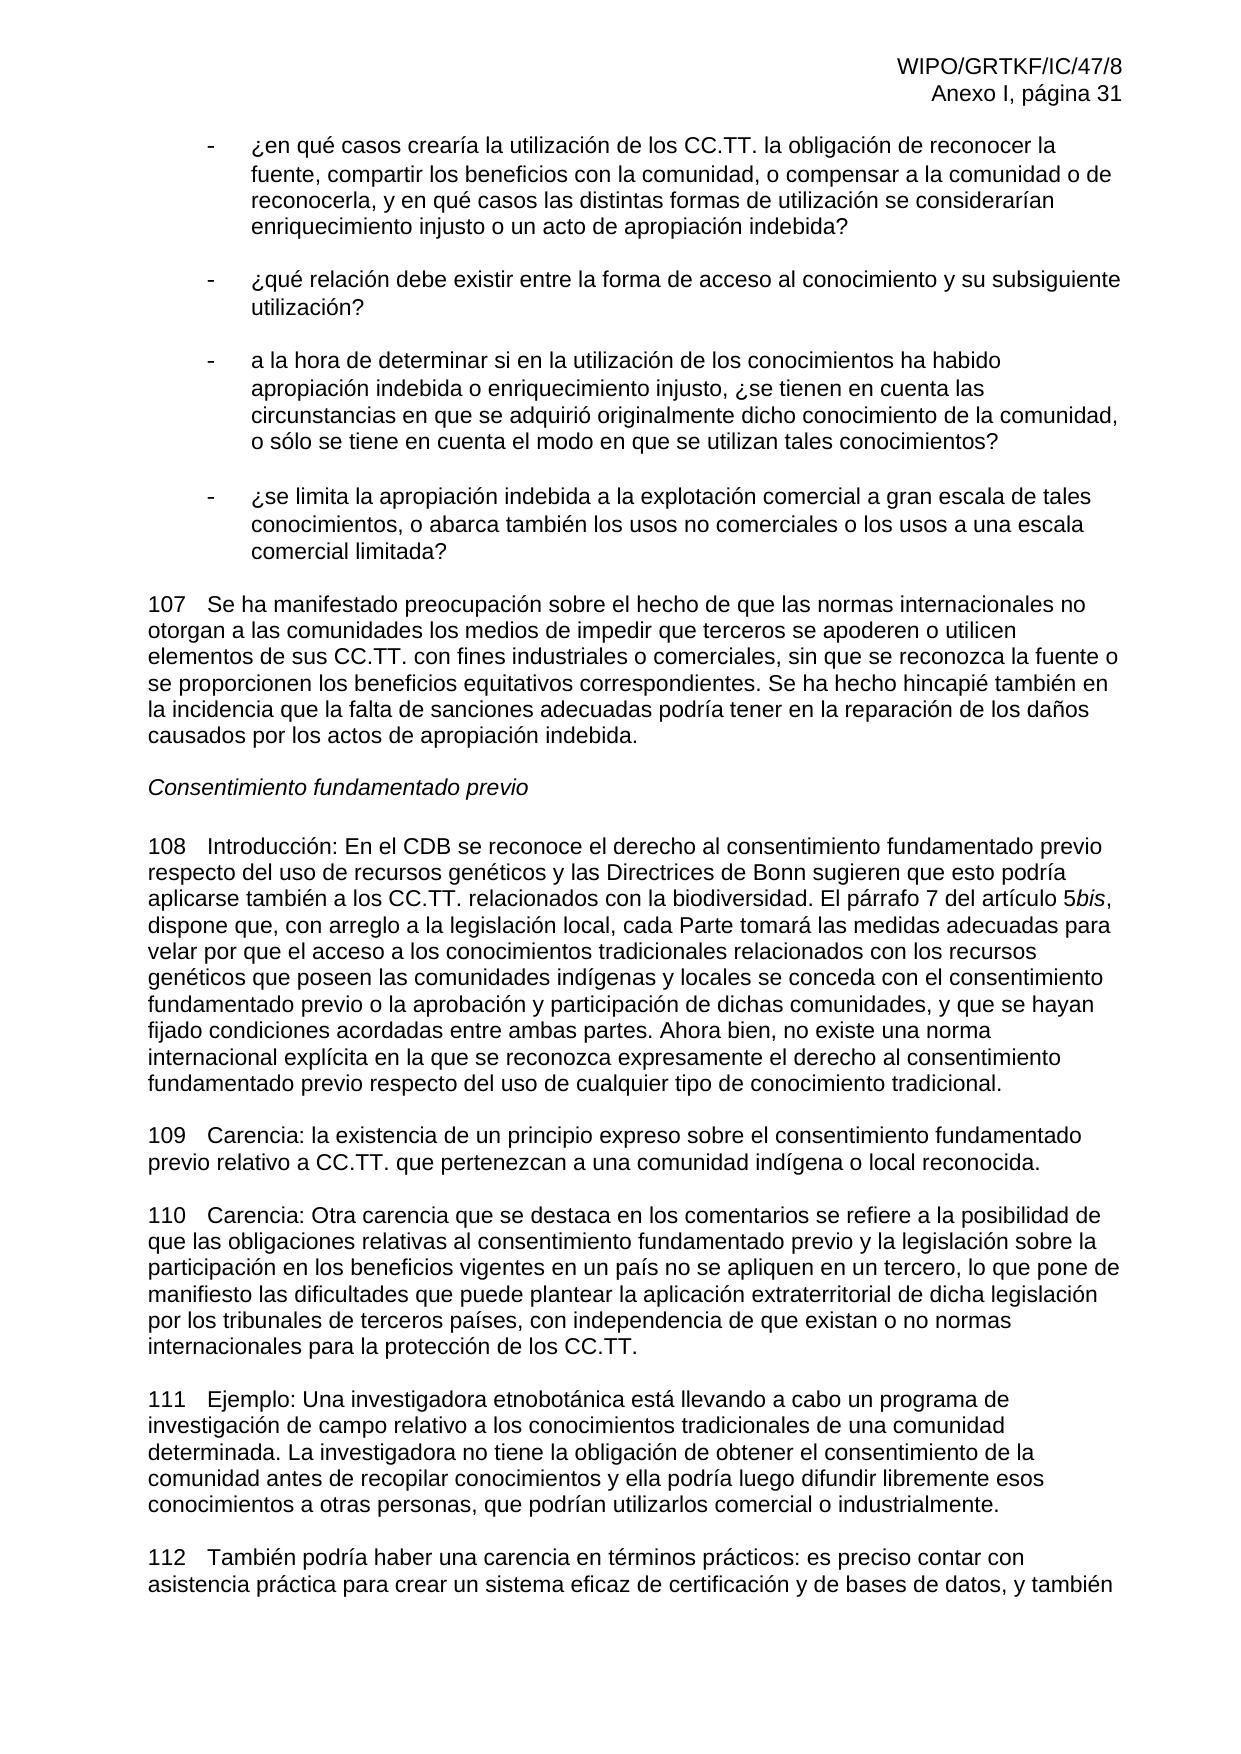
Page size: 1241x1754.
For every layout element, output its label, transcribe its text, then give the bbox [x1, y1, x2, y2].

text Ejemplo: Una investigadora etnobotánica está llevando a cabo un programa de investigación de campo relativo a los conocimientos tradicionales de una comunidad determinada. La investigadora no tiene la obligación de obtener el consentimiento de la comunidad antes de recopilar conocimientos y ella podría luego difundir libremente esos conocimientos a otras personas, que podrían utilizarlos comercial o industrialmente. [148, 1386, 1122, 1518]
text Introducción: En el CDB se reconoce el derecho al consentimiento fundamentado previo respecto del uso de recursos genéticos y las Directrices de Bonn sugieren que esto podría aplicarse también a los CC.TT. relacionados con la biodiversidad. El párrafo 7 del artículo 5bis, dispone que, con arreglo a la legislación local, cada Parte tomará las medidas adecuadas para velar por que el acceso a los conocimientos tradicionales relacionados con los recursos genéticos que poseen las comunidades indígenas y locales se conceda con el consentimiento fundamentado previo o la aprobación y participación de dichas comunidades, y que se hayan fijado condiciones acordadas entre ambas partes. Ahora bien, no existe una norma internacional explícita en la que se reconozca expresamente el derecho al consentimiento fundamentado previo respecto del uso de cualquier tipo de conocimiento tradicional. [148, 833, 1122, 1096]
list ¿qué relación debe existir entre la forma de acceso al conocimiento y su subsiguiente utilización? [204, 266, 1122, 321]
text Carencia: Otra carencia que se destaca en los comentarios se refiere a la posibilidad de que las obligaciones relativas al consentimiento fundamentado previo y la legislación sobre la participación en los beneficios vigentes en un país no se apliquen en un tercero, lo que pone de manifiesto las dificultades que puede plantear la aplicación extraterritorial de dicha legislación por los tribunales de terceros países, con independencia de que existan o no normas internacionales para la protección de los CC.TT. [148, 1202, 1122, 1360]
subtitle Consentimiento fundamentado previo [148, 774, 1122, 800]
text Carencia: la existencia de un principio expreso sobre el consentimiento fundamentado previo relativo a CC.TT. que pertenezcan a una comunidad indígena o local reconocida. [148, 1122, 1122, 1175]
text Se ha manifestado preocupación sobre el hecho de que las normas internacionales no otorgan a las comunidades los medios de impedir que terceros se apoderen o utilicen elementos de sus CC.TT. con fines industriales o comerciales, sin que se reconozca la fuente o se proporcionen los beneficios equitativos correspondientes. Se ha hecho hincapié también en la incidencia que la falta de sanciones adecuadas podría tener en la reparación de los daños causados por los actos de apropiación indebida. [148, 591, 1122, 749]
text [148, 1544, 1122, 1597]
list ¿en qué casos crearía la utilización de los CC.TT. la obligación de reconocer la fuente, compartir los beneficios con la comunidad, o compensar a la comunidad o de reconocerla, y en qué casos las distintas formas de utilización se considerarían enriquecimiento injusto o un acto de apropiación indebida? [204, 132, 1122, 239]
list a la hora de determinar si en la utilización de los conocimientos ha habido apropiación indebida o enriquecimiento injusto, ¿se tienen en cuenta las circunstancias en que se adquirió originalmente dicho conocimiento de la comunidad, o sólo se tiene en cuenta el modo en que se utilizan tales conocimientos? [204, 347, 1122, 454]
list ¿se limita la apropiación indebida a la explotación comercial a gran escala de tales conocimientos, o abarca también los usos no comerciales o los usos a una escala comercial limitada? [204, 483, 1122, 564]
